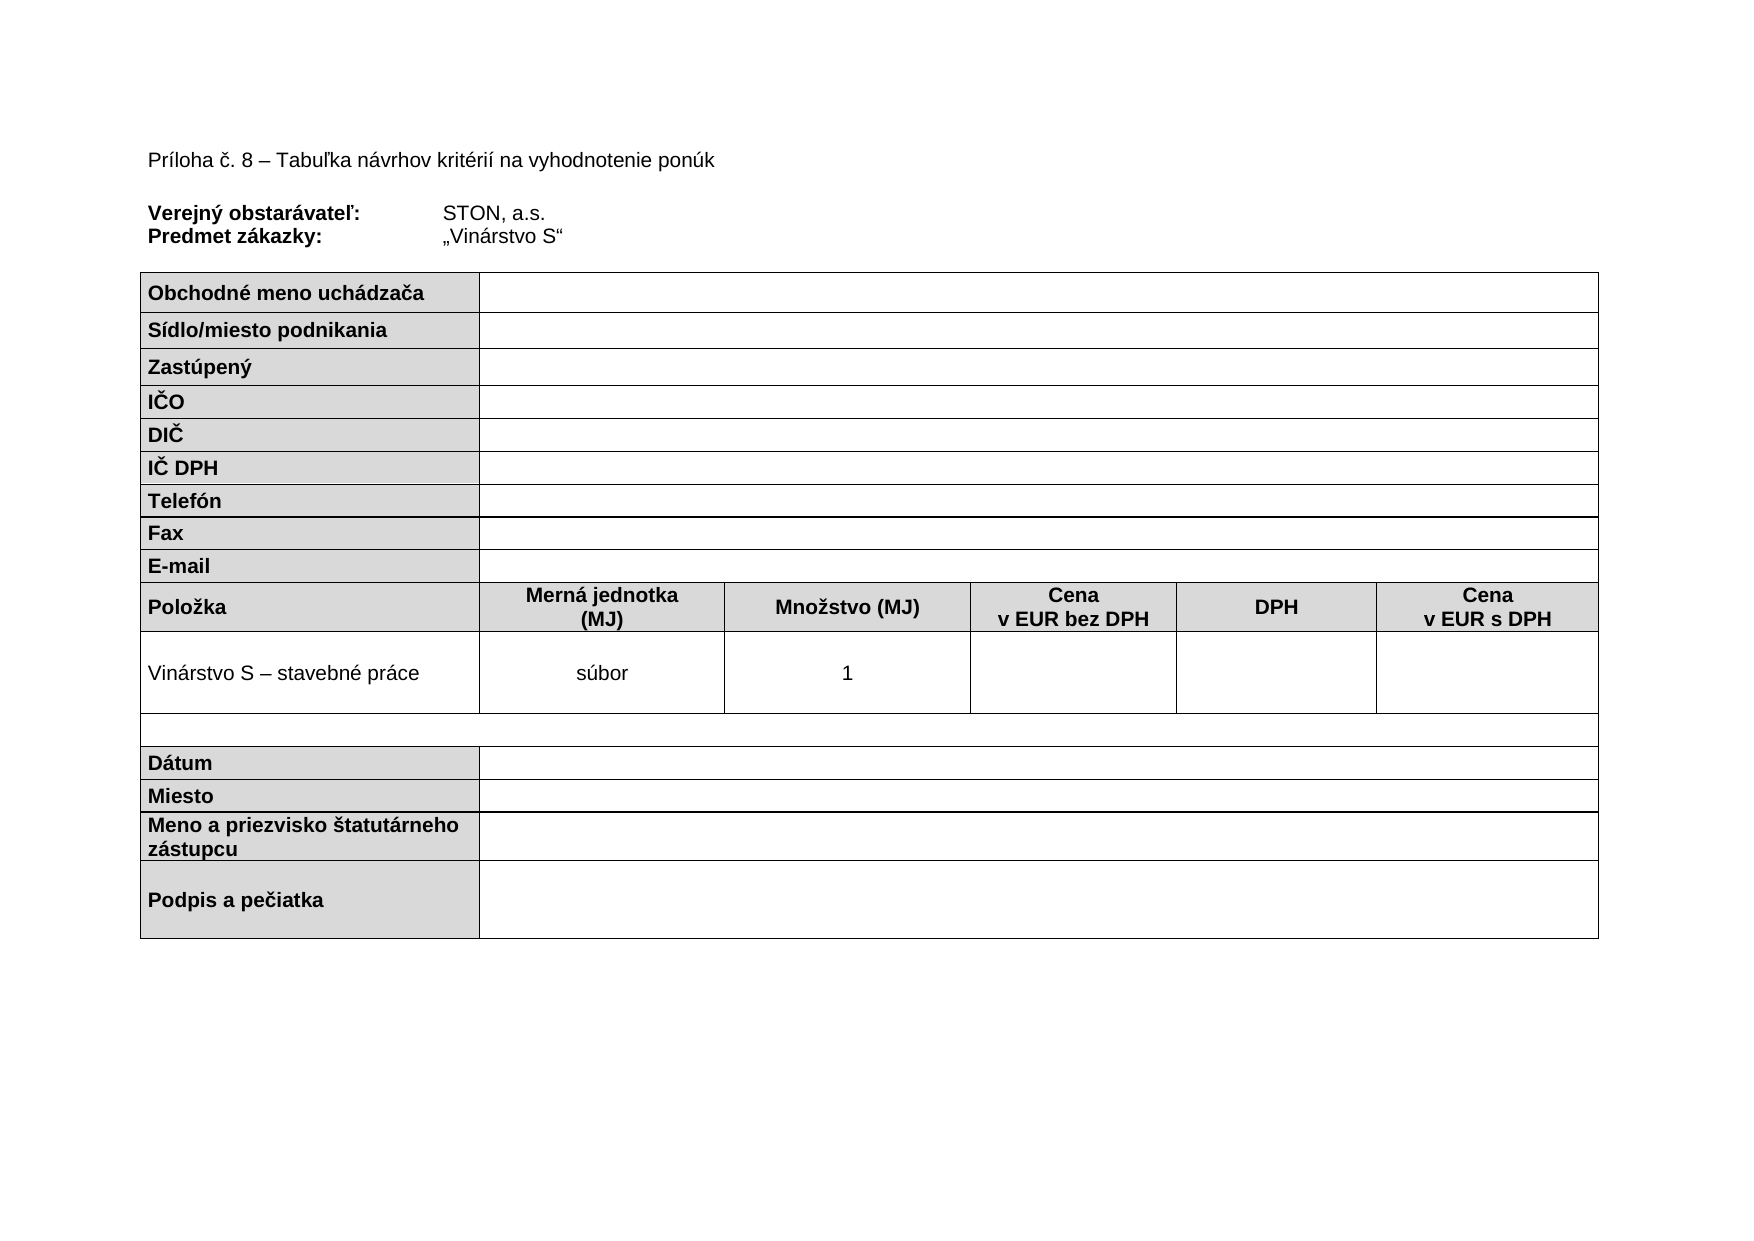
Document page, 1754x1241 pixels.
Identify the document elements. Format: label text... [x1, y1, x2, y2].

table_cell Cena v EUR bez DPH [971, 583, 1176, 631]
table_cell Fax [141, 518, 479, 549]
table_cell [480, 419, 1598, 451]
table_cell [480, 861, 1598, 938]
table_cell [480, 313, 1598, 348]
table_cell [971, 632, 1176, 713]
text Príloha č. 8 – Tabuľka návrhov kritérií na vyhodnotenie ponúk [148, 148, 1606, 172]
table_cell Množstvo (MJ) [725, 583, 970, 631]
table_cell [480, 550, 1598, 582]
table_cell [141, 714, 1598, 746]
table_cell Miesto [141, 780, 479, 811]
table_cell DIČ [141, 419, 479, 451]
table_cell Cena v EUR s DPH [1377, 583, 1598, 631]
table_cell [480, 386, 1598, 418]
table_cell [1377, 632, 1598, 713]
table_cell Vinárstvo S – stavebné práce [141, 632, 479, 713]
table_cell [480, 518, 1598, 549]
table_cell IČO [141, 386, 479, 418]
table_cell Merná jednotka (MJ) [480, 583, 724, 631]
table_cell DPH [1177, 583, 1376, 631]
table_cell Telefón [141, 485, 479, 516]
table_cell [1177, 632, 1376, 713]
table_cell E-mail [141, 550, 479, 582]
table_cell [480, 452, 1598, 483]
table_cell Zastúpený [141, 349, 479, 385]
table_cell [480, 349, 1598, 385]
table_cell Podpis a pečiatka [141, 861, 479, 938]
table_cell Dátum [141, 747, 479, 779]
table_cell IČ DPH [141, 452, 479, 483]
table_cell Položka [141, 583, 479, 631]
table_cell [480, 485, 1598, 516]
table_cell [480, 780, 1598, 811]
table_cell [480, 747, 1598, 779]
table_header [480, 273, 1598, 312]
table_cell 1 [725, 632, 970, 713]
table_cell Meno a priezvisko štatutárneho zástupcu [141, 813, 479, 860]
table_cell [480, 813, 1598, 860]
text Predmet zákazky: „Vinárstvo S“ [148, 224, 1606, 248]
table_cell Sídlo/miesto podnikania [141, 313, 479, 348]
text Verejný obstarávateľ: STON, a.s. [148, 200, 1606, 224]
table_header Obchodné meno uchádzača [141, 273, 479, 312]
table_cell súbor [480, 632, 724, 713]
